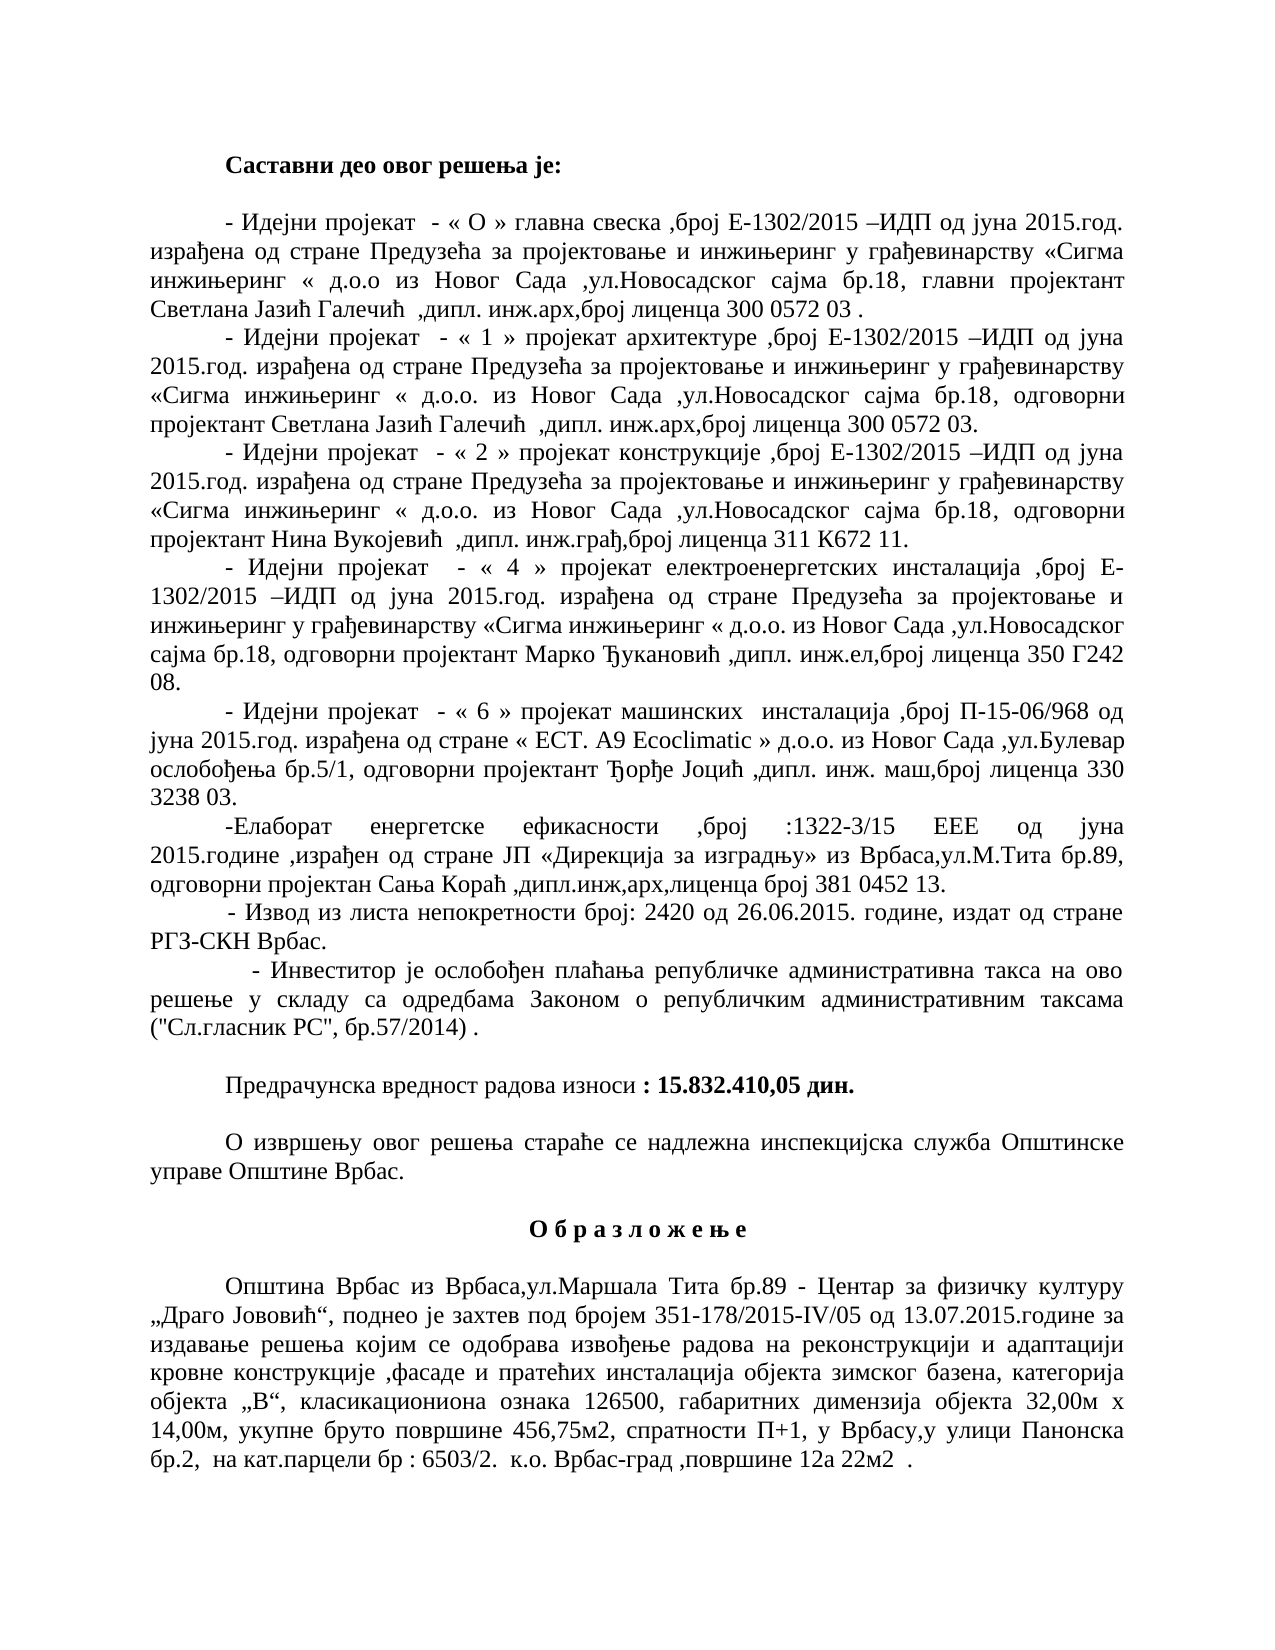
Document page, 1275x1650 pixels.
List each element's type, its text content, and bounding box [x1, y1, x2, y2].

text - Извод из листа непокретности број: 2420 од 26.06.2015. године, издат од стране РГЗ-СКН Врбас. [150, 897, 1125, 955]
text Предрачунска вредност радова износи : 15.832.410,05 дин. [150, 1070, 1125, 1099]
text - Идејни пројекат - « О » главна свеска ,број Е-1302/2015 –ИДП од јуна 2015.год. израђена од стране Предузећа за пројектовање и инжињеринг у грађевинарству «Сигма инжињеринг « д.о.о из Новог Сада ,ул.Новосадског сајма бр.18, главни пројектант Светлана Јазић Галечић ,дипл. инж.арх,број лиценца 300 0572 03 . [150, 207, 1125, 322]
text - Идејни пројекат - « 4 » пројекат електроенергетских инсталација ,број Е-1302/2015 –ИДП од јуна 2015.год. израђена од стране Предузећа за пројектовање и инжињеринг у грађевинарству «Сигма инжињеринг « д.о.о. из Новог Сада ,ул.Новосадског сајма бр.18, одговорни пројектант Марко Ђукановић ,дипл. инж.ел,број лиценца 350 Г242 08. [150, 552, 1125, 696]
text - Идејни пројекат - « 2 » пројекат конструкције ,број Е-1302/2015 –ИДП од јуна 2015.год. израђена од стране Предузећа за пројектовање и инжињеринг у грађевинарству «Сигма инжињеринг « д.о.о. из Новог Сада ,ул.Новосадског сајма бр.18, одговорни пројектант Нина Вукојевић ,дипл. инж.грађ,број лиценца 311 К672 11. [150, 437, 1125, 552]
text О б р а з л о ж е њ е [150, 1214, 1125, 1242]
text Општина Врбас из Врбаса,ул.Маршала Тита бр.89 - Центар за физичку културу „Драго Јововић“, поднео је захтев под бројем 351-178/2015-IV/05 од 13.07.2015.године за издавање решења којим се одобрава извођење радова на реконструкцији и адаптацији кровне конструкције ,фасаде и пратећих инсталација објекта зимског базена, категорија објекта „В“, класикациониона ознака 126500, габаритних димензија објекта 32,00м х 14,00м, укупне бруто површине 456,75м2, спратности П+1, у Врбасу,у улици Панонска бр.2, на кат.парцели бр : 6503/2. к.о. Врбас-град ,површине 12а 22м2 . [150, 1271, 1125, 1472]
text - Идејни пројекат - « 6 » пројекат машинских инсталација ,број П-15-06/968 од јуна 2015.год. израђена од стране « ЕCT. A9 Еcoclimatic » д.о.о. из Новог Сада ,ул.Булевар ослобођења бр.5/1, одговорни пројектант Ђорђе Јоцић ,дипл. инж. маш,број лиценца 330 3238 03. [150, 696, 1125, 811]
text О извршењу овог решења стараће се надлежна инспекцијска служба Општинске управе Општине Врбас. [150, 1127, 1125, 1185]
text - Идејни пројекат - « 1 » пројекат архитектуре ,број Е-1302/2015 –ИДП од јуна 2015.год. израђена од стране Предузећа за пројектовање и инжињеринг у грађевинарству «Сигма инжињеринг « д.о.о. из Новог Сада ,ул.Новосадског сајма бр.18, одговорни пројектант Светлана Јазић Галечић ,дипл. инж.арх,број лиценца 300 0572 03. [150, 322, 1125, 437]
text -Елаборат енергетске ефикасности ,број :1322-3/15 ЕЕЕ од јуна 2015.године ,израђен од стране ЈП «Дирекција за изградњу» из Врбаса,ул.М.Тита бр.89, одговорни пројектан Сања Кораћ ,дипл.инж,арх,лиценца број 381 0452 13. [150, 811, 1125, 897]
text Саставни део овог решења је: [150, 150, 1125, 179]
text - Инвеститор је ослобођен плаћања републичке административна такса на ово решење у складу са одредбама Законом о републичким административним таксама (''Сл.гласник РС'', бр.57/2014) . [150, 955, 1125, 1041]
